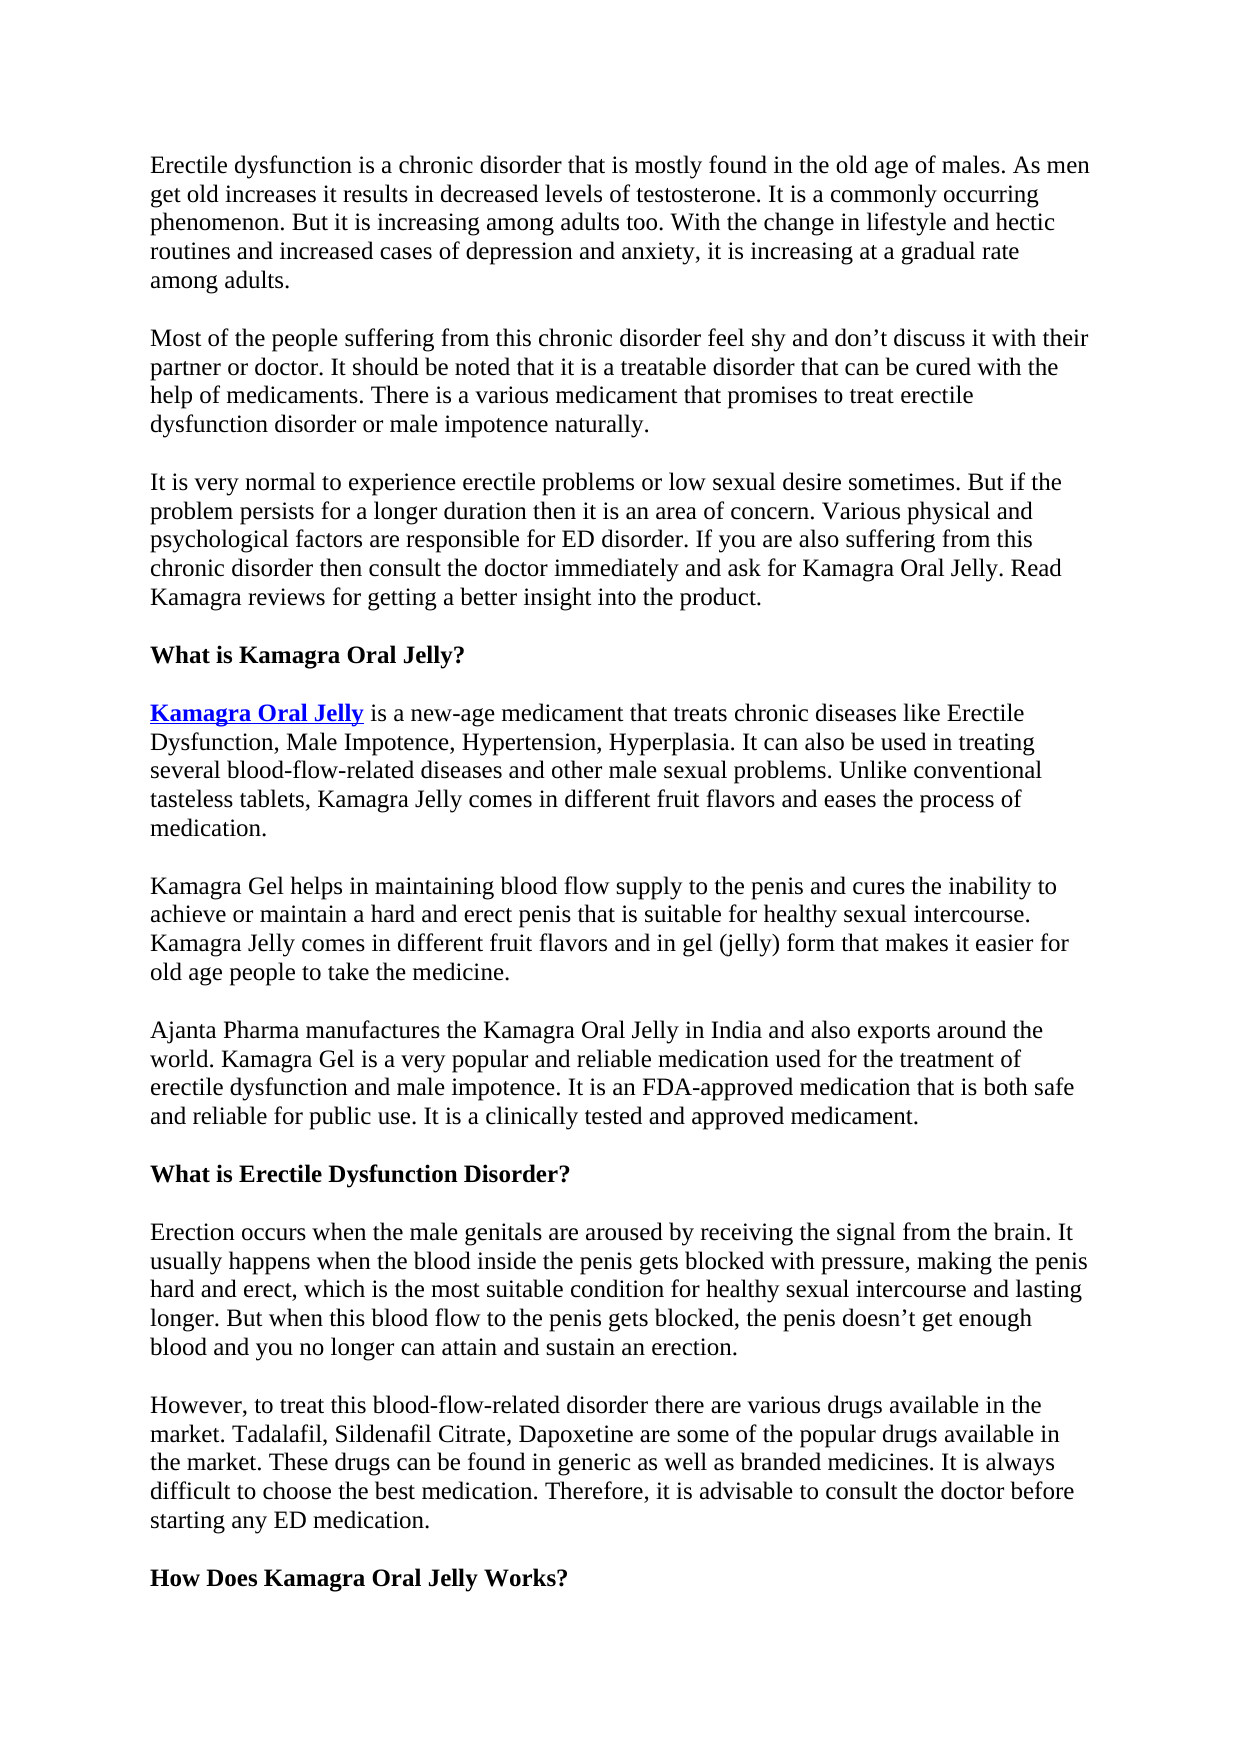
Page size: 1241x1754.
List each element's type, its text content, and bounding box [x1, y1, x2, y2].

text How Does Kamagra Oral Jelly Works? [150, 1563, 1090, 1592]
text Kamagra Gel helps in maintaining blood flow supply to the penis and cures the inability to achieve or maintain a hard and erect penis that is suitable for healthy sexual intercourse. Kamagra Jelly comes in different fruit flavors and in gel (jelly) form that makes it easier for old age people to take the medicine. [150, 871, 1090, 986]
text It is very normal to experience erectile problems or low sexual desire sometimes. But if the problem persists for a longer duration then it is an area of concern. Various physical and psychological factors are responsible for ED disorder. If you are also suffering from this chronic disorder then consult the doctor immediately and ask for Kamagra Oral Jelly. Read Kamagra reviews for getting a better insight into the product. [150, 467, 1090, 611]
text What is Kamagra Oral Jelly? [150, 640, 1090, 669]
text What is Erectile Dysfunction Disorder? [150, 1159, 1090, 1188]
text Erectile dysfunction is a chronic disorder that is mostly found in the old age of males. As men get old increases it results in decreased levels of testosterone. It is a commonly occurring phenomenon. But it is increasing among adults too. With the change in lifestyle and hectic routines and increased cases of depression and anxiety, it is increasing at a gradual rate among adults. [150, 150, 1090, 294]
text Kamagra Oral Jelly is a new-age medicament that treats chronic diseases like Erectile Dysfunction, Male Impotence, Hypertension, Hyperplasia. It can also be used in treating several blood-flow-related diseases and other male sexual problems. Unlike conventional tasteless tablets, Kamagra Jelly comes in different fruit flavors and eases the process of medication. [150, 698, 1090, 842]
text Most of the people suffering from this chronic disorder feel shy and don’t discuss it with their partner or doctor. It should be noted that it is a treatable disorder that can be cured with the help of medicaments. There is a various medicament that promises to treat erectile dysfunction disorder or male impotence naturally. [150, 323, 1090, 438]
text However, to treat this blood-flow-related disorder there are various drugs available in the market. Tadalafil, Sildenafil Citrate, Dapoxetine are some of the popular drugs available in the market. These drugs can be found in generic as well as branded medicines. It is always difficult to choose the best medication. Therefore, it is advisable to consult the doctor before starting any ED medication. [150, 1390, 1090, 1534]
text Ajanta Pharma manufactures the Kamagra Oral Jelly in India and also exports around the world. Kamagra Gel is a very popular and reliable medication used for the treatment of erectile dysfunction and male impotence. It is an FDA-approved medication that is both safe and reliable for public use. It is a clinically tested and approved medicament. [150, 1015, 1090, 1130]
text Erection occurs when the male genitals are aroused by receiving the signal from the brain. It usually happens when the blood inside the penis gets blocked with pressure, making the penis hard and erect, which is the most suitable condition for healthy sexual intercourse and lasting longer. But when this blood flow to the penis gets blocked, the penis doesn’t get enough blood and you no longer can attain and sustain an erection. [150, 1217, 1090, 1361]
